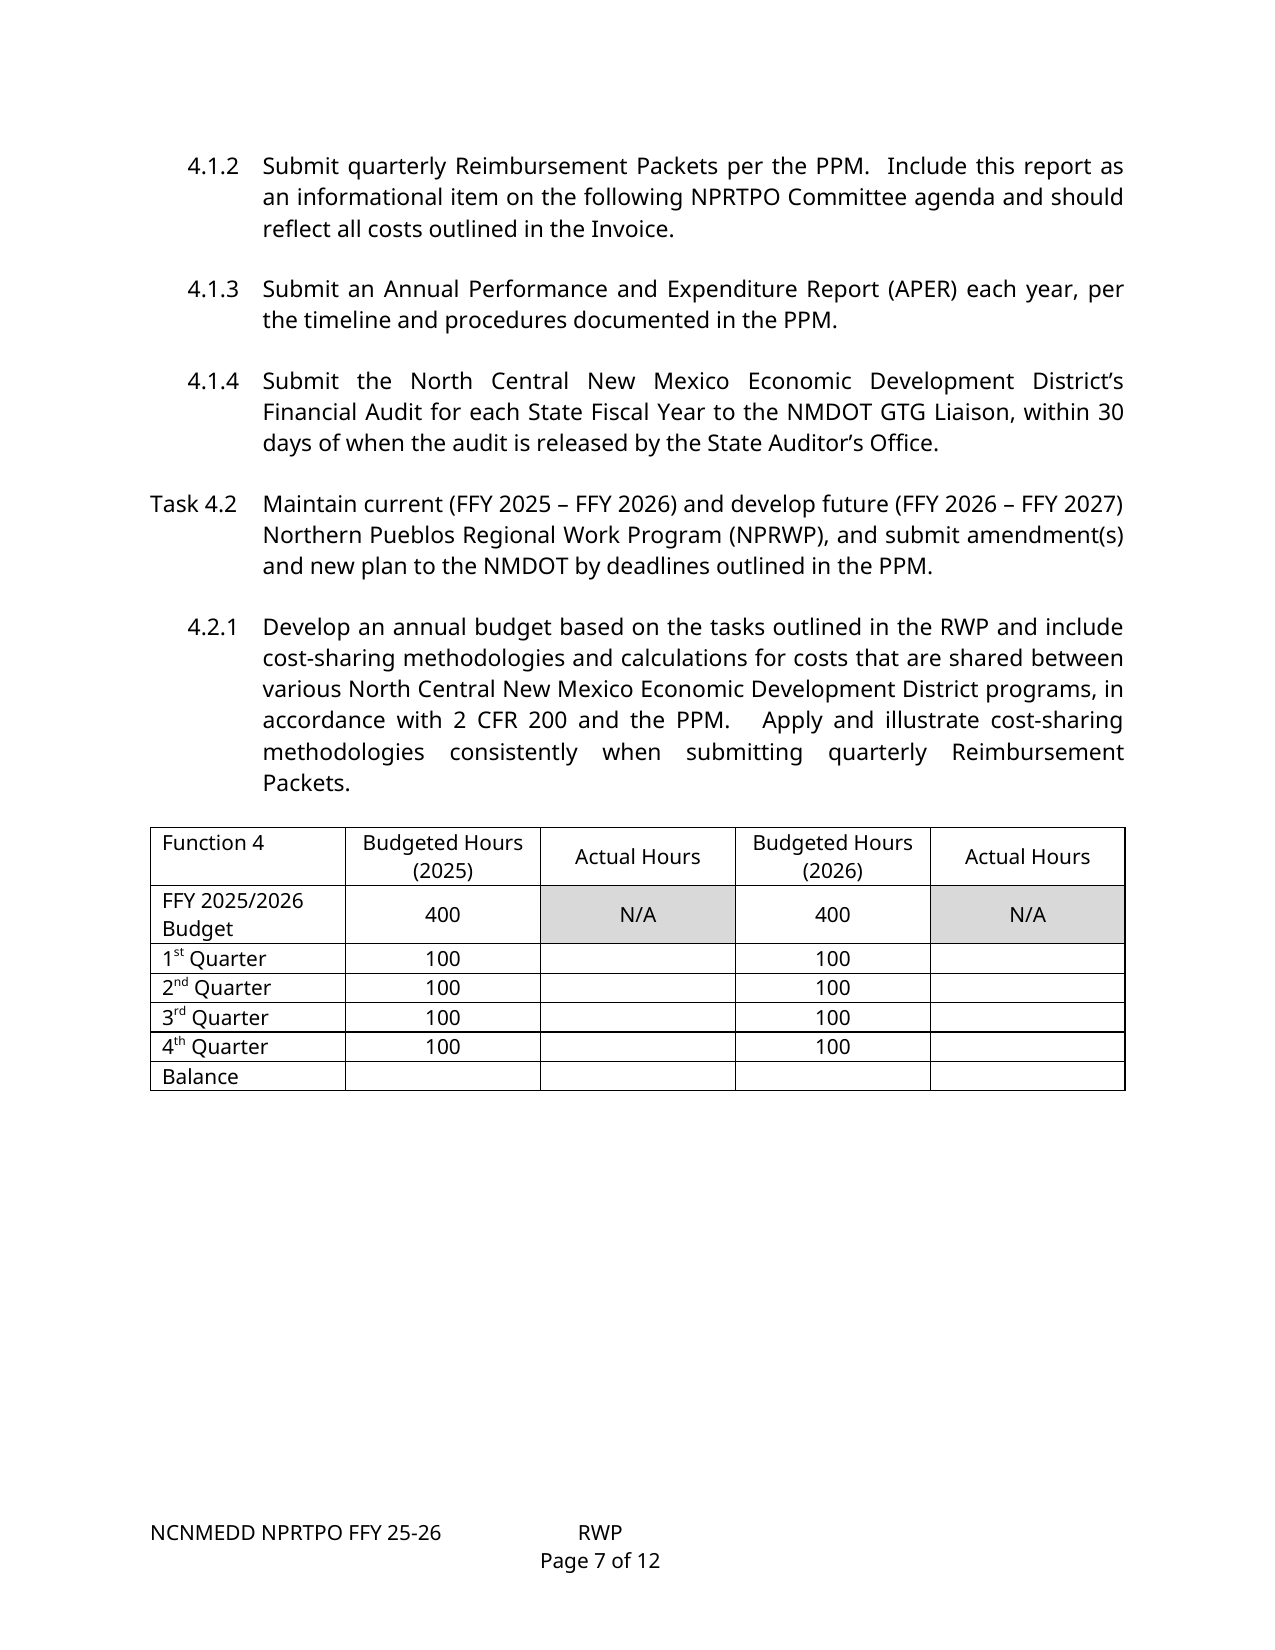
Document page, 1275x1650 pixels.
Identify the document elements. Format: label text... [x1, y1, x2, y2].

table_cell N/A [931, 886, 1124, 943]
table_cell [931, 1062, 1124, 1090]
table_cell 2nd Quarter [151, 974, 345, 1002]
table_cell [931, 944, 1124, 972]
table_cell [541, 1033, 735, 1061]
table_cell 100 [346, 944, 540, 972]
table_cell Balance [151, 1062, 345, 1090]
table_cell [541, 974, 735, 1002]
table_cell 100 [736, 974, 930, 1002]
table_cell [931, 1003, 1124, 1031]
table_cell N/A [541, 886, 735, 943]
table_cell [931, 1033, 1124, 1061]
text 4.1.3 Submit an Annual Performance and Expenditure Report (APER) each year, per the timeline and procedures documented in the PPM. [187, 273, 1125, 335]
table_cell 400 [736, 886, 930, 943]
table_cell 400 [346, 886, 540, 943]
table_cell 100 [736, 944, 930, 972]
text 4.1.4 Submit the North Central New Mexico Economic Development District’s Financial Audit for each State Fiscal Year to the NMDOT GTG Liaison, within 30 days of when the audit is released by the State Auditor’s Office. [187, 364, 1125, 458]
text 4.2.1 Develop an annual budget based on the tasks outlined in the RWP and include cost-sharing methodologies and calculations for costs that are shared between various North Central New Mexico Economic Development District programs, in accordance with 2 CFR 200 and the PPM. Apply and illustrate cost-sharing methodologies consistently when submitting quarterly Reimbursement Packets. [187, 610, 1125, 798]
table_cell [541, 944, 735, 972]
table_cell 4th Quarter [151, 1033, 345, 1061]
table_cell 100 [346, 1003, 540, 1031]
table_header Budgeted Hours (2026) [736, 828, 930, 885]
table_cell [541, 1062, 735, 1090]
table_header Actual Hours [931, 828, 1124, 885]
table_header Actual Hours [541, 828, 735, 885]
table_cell 100 [346, 1033, 540, 1061]
table_header Budgeted Hours (2025) [346, 828, 540, 885]
table_header Function 4 [151, 828, 345, 885]
table_cell 100 [346, 974, 540, 1002]
table_cell [346, 1062, 540, 1090]
table_cell [931, 974, 1124, 1002]
text Task 4.2 Maintain current (FFY 2025 – FFY 2026) and develop future (FFY 2026 – FFY 2027) Northern Pueblos Regional Work Program (NPRWP), and submit amendment(s) and new plan to the NMDOT by deadlines outlined in the PPM. [150, 487, 1125, 581]
table_cell 3rd Quarter [151, 1003, 345, 1031]
table_cell [541, 1003, 735, 1031]
text 4.1.2 Submit quarterly Reimbursement Packets per the PPM. Include this report as an informational item on the following NPRTPO Committee agenda and should reflect all costs outlined in the Invoice. [187, 150, 1125, 244]
table_cell 1st Quarter [151, 944, 345, 972]
table_cell [736, 1062, 930, 1090]
table_cell 100 [736, 1003, 930, 1031]
table_cell 100 [736, 1033, 930, 1061]
table_cell FFY 2025/2026 Budget [151, 886, 345, 943]
